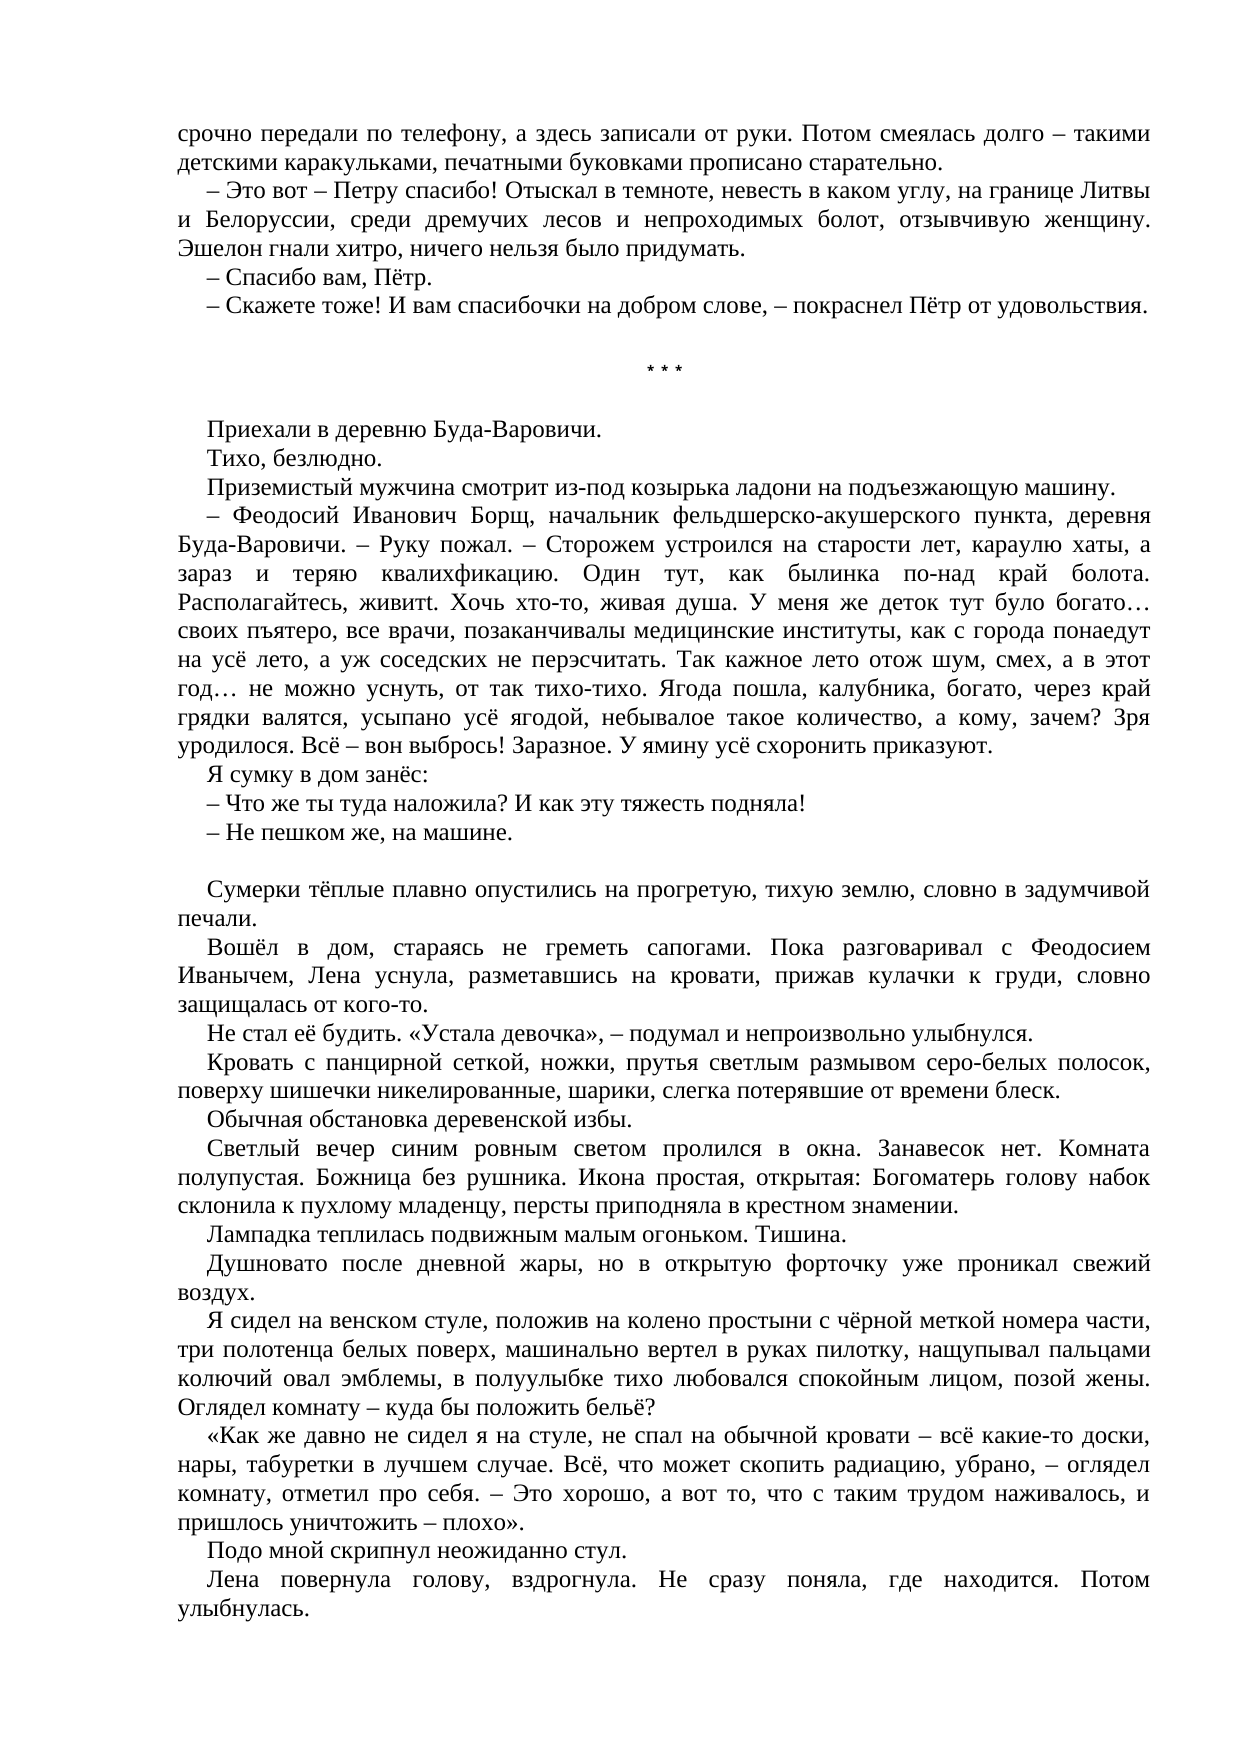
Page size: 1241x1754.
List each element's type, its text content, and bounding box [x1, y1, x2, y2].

text – Скажете тоже! И вам спасибочки на добром слове, – покраснел Пётр от удовольствия. [177, 291, 1152, 319]
text Приземистый мужчина смотрит из-под козырька ладони на подъезжающую машину. [177, 472, 1152, 501]
text Я сидел на венском стуле, положив на колено простыни с чёрной меткой номера части, три полотенца белых поверх, машинально вертел в руках пилотку, нащупывал пальцами колючий овал эмблемы, в полуулыбке тихо любовался спокойным лицом, позой жены. Оглядел комнату – куда бы положить бельё? [177, 1306, 1152, 1421]
text Обычная обстановка деревенской избы. [177, 1104, 1152, 1133]
text Не стал её будить. «Устала девочка», – подумал и непроизвольно улыбнулся. [177, 1018, 1152, 1047]
text – Что же ты туда наложила? И как эту тяжесть подняла! [177, 788, 1152, 817]
text Тихо, безлюдно. [177, 443, 1152, 472]
text Подо мной скрипнул неожиданно стул. [177, 1536, 1152, 1564]
text – Феодосий Иванович Борщ, начальник фельдшерско-акушерского пункта, деревня Буда-Варовичи. – Руку пожал. – Сторожем устроился на старости лет, караулю хаты, а зараз и теряю квалихфикацию. Один тут, как былинка по-над край болота. Располагайтесь, живитt. Хочь хто-то, живая душа. У меня же деток тут було богато… своих пъятеро, все врачи, позаканчивалы медицинские институты, как с города понаедут на усё лето, а уж соседских не перэсчитать. Так кажное лето отож шум, смех, а в этот год… не можно уснуть, от так тихо-тихо. Ягода пошла, калубника, богато, через край грядки валятся, усыпано усё ягодой, небывалое такое количество, а кому, зачем? Зря уродилося. Всё – вон выбрось! Заразное. У ямину усё схоронить приказуют. [177, 501, 1152, 759]
text Сумерки тёплые плавно опустились на прогретую, тихую землю, словно в задумчивой печали. [177, 874, 1152, 932]
text – Это вот – Петру спасибо! Отыскал в темноте, невесть в каком углу, на границе Литвы и Белоруссии, среди дремучих лесов и непроходимых болот, отзывчивую женщину. Эшелон гнали хитро, ничего нельзя было придумать. [177, 176, 1152, 262]
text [177, 118, 1152, 176]
text Я сумку в дом занёс: [177, 759, 1152, 788]
text Лена повернула голову, вздрогнула. Не сразу поняла, где находится. Потом улыбнулась. [177, 1564, 1152, 1622]
text Приехали в деревню Буда-Варовичи. [177, 414, 1152, 443]
text * * * [177, 348, 1152, 379]
text Кровать с панцирной сеткой, ножки, прутья светлым размывом серо-белых полосок, поверху шишечки никелированные, шарики, слегка потерявшие от времени блеск. [177, 1047, 1152, 1104]
text – Спасибо вам, Пётр. [177, 262, 1152, 291]
text Светлый вечер синим ровным светом пролился в окна. Занавесок нет. Комната полупустая. Божница без рушника. Икона простая, открытая: Богоматерь голову набок склонила к пухлому младенцу, персты приподняла в крестном знамении. [177, 1133, 1152, 1219]
text Лампадка теплилась подвижным малым огоньком. Тишина. [177, 1219, 1152, 1248]
text Вошёл в дом, стараясь не греметь сапогами. Пока разговаривал с Феодосием Иванычем, Лена уснула, разметавшись на кровати, прижав кулачки к груди, словно защищалась от кого-то. [177, 932, 1152, 1018]
text – Не пешком же, на машине. [177, 817, 1152, 846]
text Душновато после дневной жары, но в открытую форточку уже проникал свежий воздух. [177, 1248, 1152, 1306]
text «Как же давно не сидел я на стуле, не спал на обычной кровати – всё какие-то доски, нары, табуретки в лучшем случае. Всё, что может скопить радиацию, убрано, – оглядел комнату, отметил про себя. – Это хорошо, а вот то, что с таким трудом наживалось, и пришлось уничтожить – плохо». [177, 1421, 1152, 1536]
